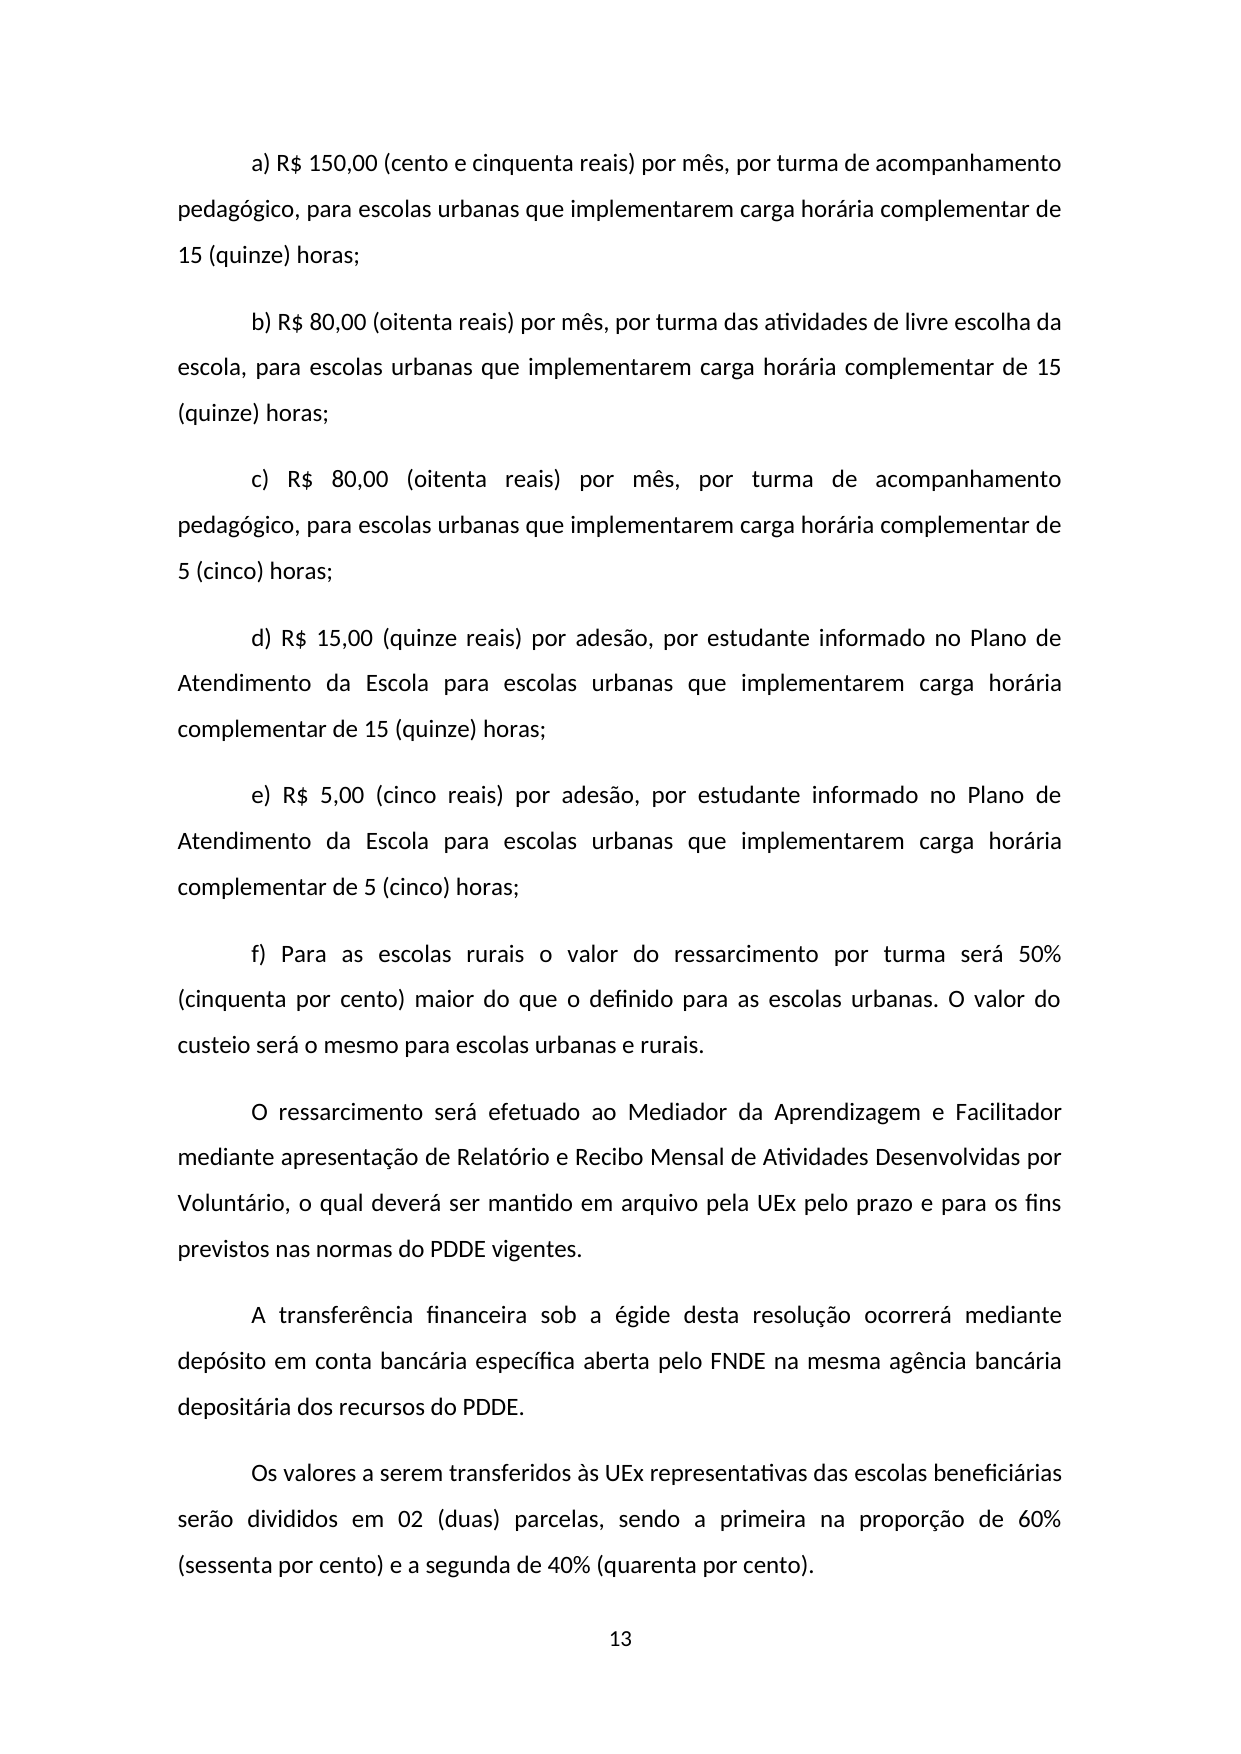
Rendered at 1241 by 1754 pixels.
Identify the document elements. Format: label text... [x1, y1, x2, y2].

text c) R$ 80,00 (oitenta reais) por mês, por turma de acompanhamento pedagógico, para escolas urbanas que implementarem carga horária complementar de 5 (cinco) horas; [177, 464, 1063, 586]
text b) R$ 80,00 (oitenta reais) por mês, por turma das atividades de livre escolha da escola, para escolas urbanas que implementarem carga horária complementar de 15 (quinze) horas; [177, 306, 1063, 428]
text A transferência financeira sob a égide desta resolução ocorrerá mediante depósito em conta bancária específica aberta pelo FNDE na mesma agência bancária depositária dos recursos do PDDE. [177, 1299, 1063, 1421]
text O ressarcimento será efetuado ao Mediador da Aprendizagem e Facilitador mediante apresentação de Relatório e Recibo Mensal de Atividades Desenvolvidas por Voluntário, o qual deverá ser mantido em arquivo pela UEx pelo prazo e para os fins previstos nas normas do PDDE vigentes. [177, 1096, 1063, 1263]
text a) R$ 150,00 (cento e cinquenta reais) por mês, por turma de acompanhamento pedagógico, para escolas urbanas que implementarem carga horária complementar de 15 (quinze) horas; [177, 148, 1063, 269]
text e) R$ 5,00 (cinco reais) por adesão, por estudante informado no Plano de Atendimento da Escola para escolas urbanas que implementarem carga horária complementar de 5 (cinco) horas; [177, 780, 1063, 902]
text d) R$ 15,00 (quinze reais) por adesão, por estudante informado no Plano de Atendimento da Escola para escolas urbanas que implementarem carga horária complementar de 15 (quinze) horas; [177, 622, 1063, 744]
text f) Para as escolas rurais o valor do ressarcimento por turma será 50% (cinquenta por cento) maior do que o definido para as escolas urbanas. O valor do custeio será o mesmo para escolas urbanas e rurais. [177, 938, 1063, 1060]
text Os valores a serem transferidos às UEx representativas das escolas beneficiárias serão divididos em 02 (duas) parcelas, sendo a primeira na proporção de 60% (sessenta por cento) e a segunda de 40% (quarenta por cento). [177, 1457, 1063, 1579]
